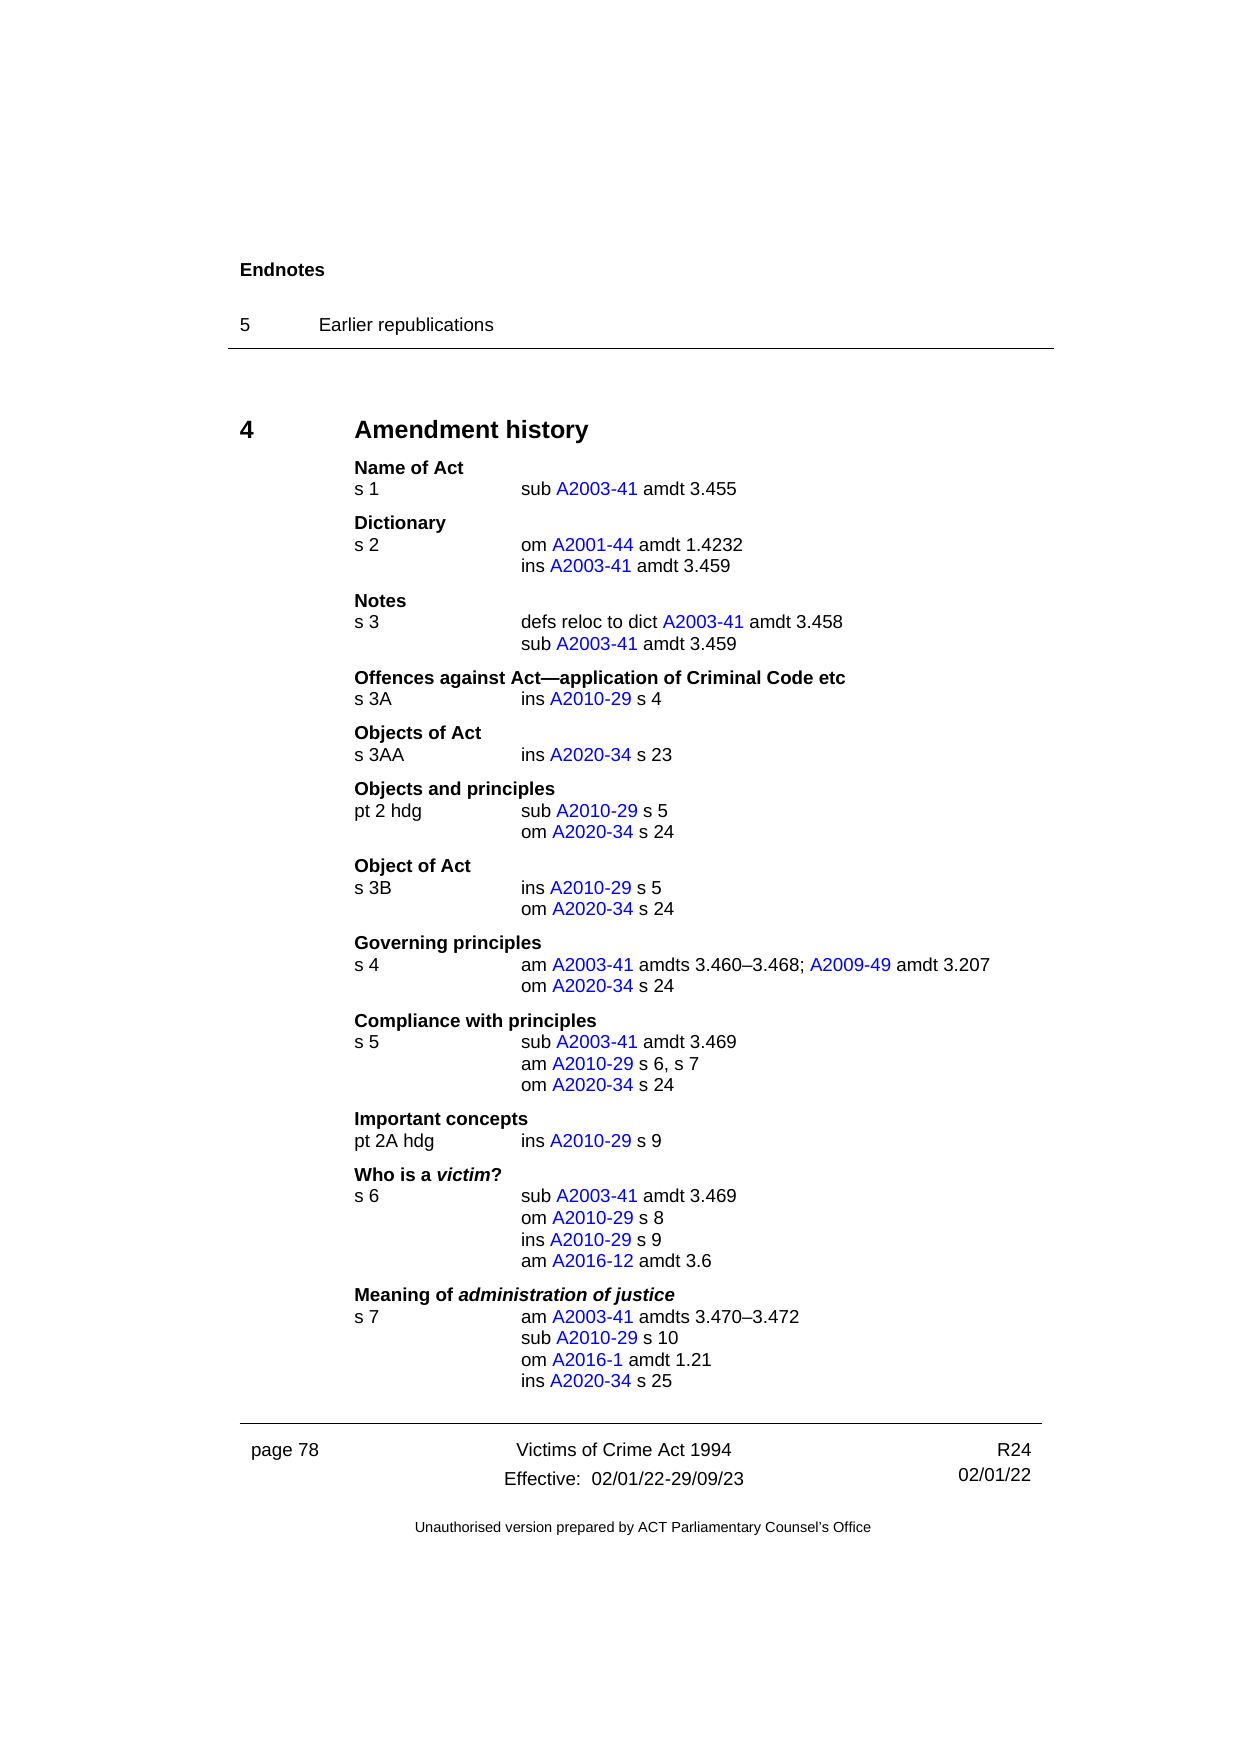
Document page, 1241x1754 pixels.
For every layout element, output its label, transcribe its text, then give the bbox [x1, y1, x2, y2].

text Offences against Act—application of Criminal Code etc [354, 667, 1042, 688]
text Notes [354, 589, 1042, 611]
text s 7 am A2003-41 amdts 3.470–3.472 [354, 1306, 1042, 1327]
text om A2010-29 s 8 [354, 1207, 1042, 1228]
text ins A2010-29 s 9 [354, 1228, 1042, 1250]
text sub A2010-29 s 10 [354, 1327, 1042, 1349]
text s 4 am A2003-41 amdts 3.460–3.468; A2009-49 amdt 3.207 [354, 954, 1042, 975]
text Object of Act [354, 855, 1042, 877]
text om A2020-34 s 24 [354, 1074, 1042, 1096]
text Meaning of administration of justice [354, 1284, 1042, 1306]
text Who is a victim? [354, 1164, 1042, 1185]
text Important concepts [354, 1108, 1042, 1130]
text s 5 sub A2003-41 amdt 3.469 [354, 1031, 1042, 1052]
text s 1 sub A2003-41 amdt 3.455 [354, 478, 1042, 500]
text Objects of Act [354, 722, 1042, 744]
text Dictionary [354, 512, 1042, 534]
text om A2020-34 s 24 [354, 898, 1042, 920]
text pt 2 hdg sub A2010-29 s 5 [354, 799, 1042, 821]
text 4 Amendment history [239, 415, 1042, 444]
text sub A2003-41 amdt 3.459 [354, 632, 1042, 654]
text s 3B ins A2010-29 s 5 [354, 877, 1042, 898]
text Governing principles [354, 932, 1042, 954]
text Compliance with principles [354, 1009, 1042, 1031]
text ins A2003-41 amdt 3.459 [354, 555, 1042, 577]
text om A2016-1 amdt 1.21 [354, 1349, 1042, 1370]
text om A2020-34 s 24 [354, 975, 1042, 997]
text s 3AA ins A2020-34 s 23 [354, 744, 1042, 765]
text am A2016-12 amdt 3.6 [354, 1250, 1042, 1272]
text ins A2020-34 s 25 [354, 1370, 1042, 1392]
text om A2020-34 s 24 [354, 821, 1042, 842]
text s 3A ins A2010-29 s 4 [354, 688, 1042, 710]
text s 2 om A2001-44 amdt 1.4232 [354, 534, 1042, 555]
text Name of Act [354, 457, 1042, 478]
text pt 2A hdg ins A2010-29 s 9 [354, 1130, 1042, 1151]
text Objects and principles [354, 778, 1042, 799]
text s 6 sub A2003-41 amdt 3.469 [354, 1185, 1042, 1207]
text am A2010-29 s 6, s 7 [354, 1052, 1042, 1074]
text s 3 defs reloc to dict A2003-41 amdt 3.458 [354, 611, 1042, 632]
